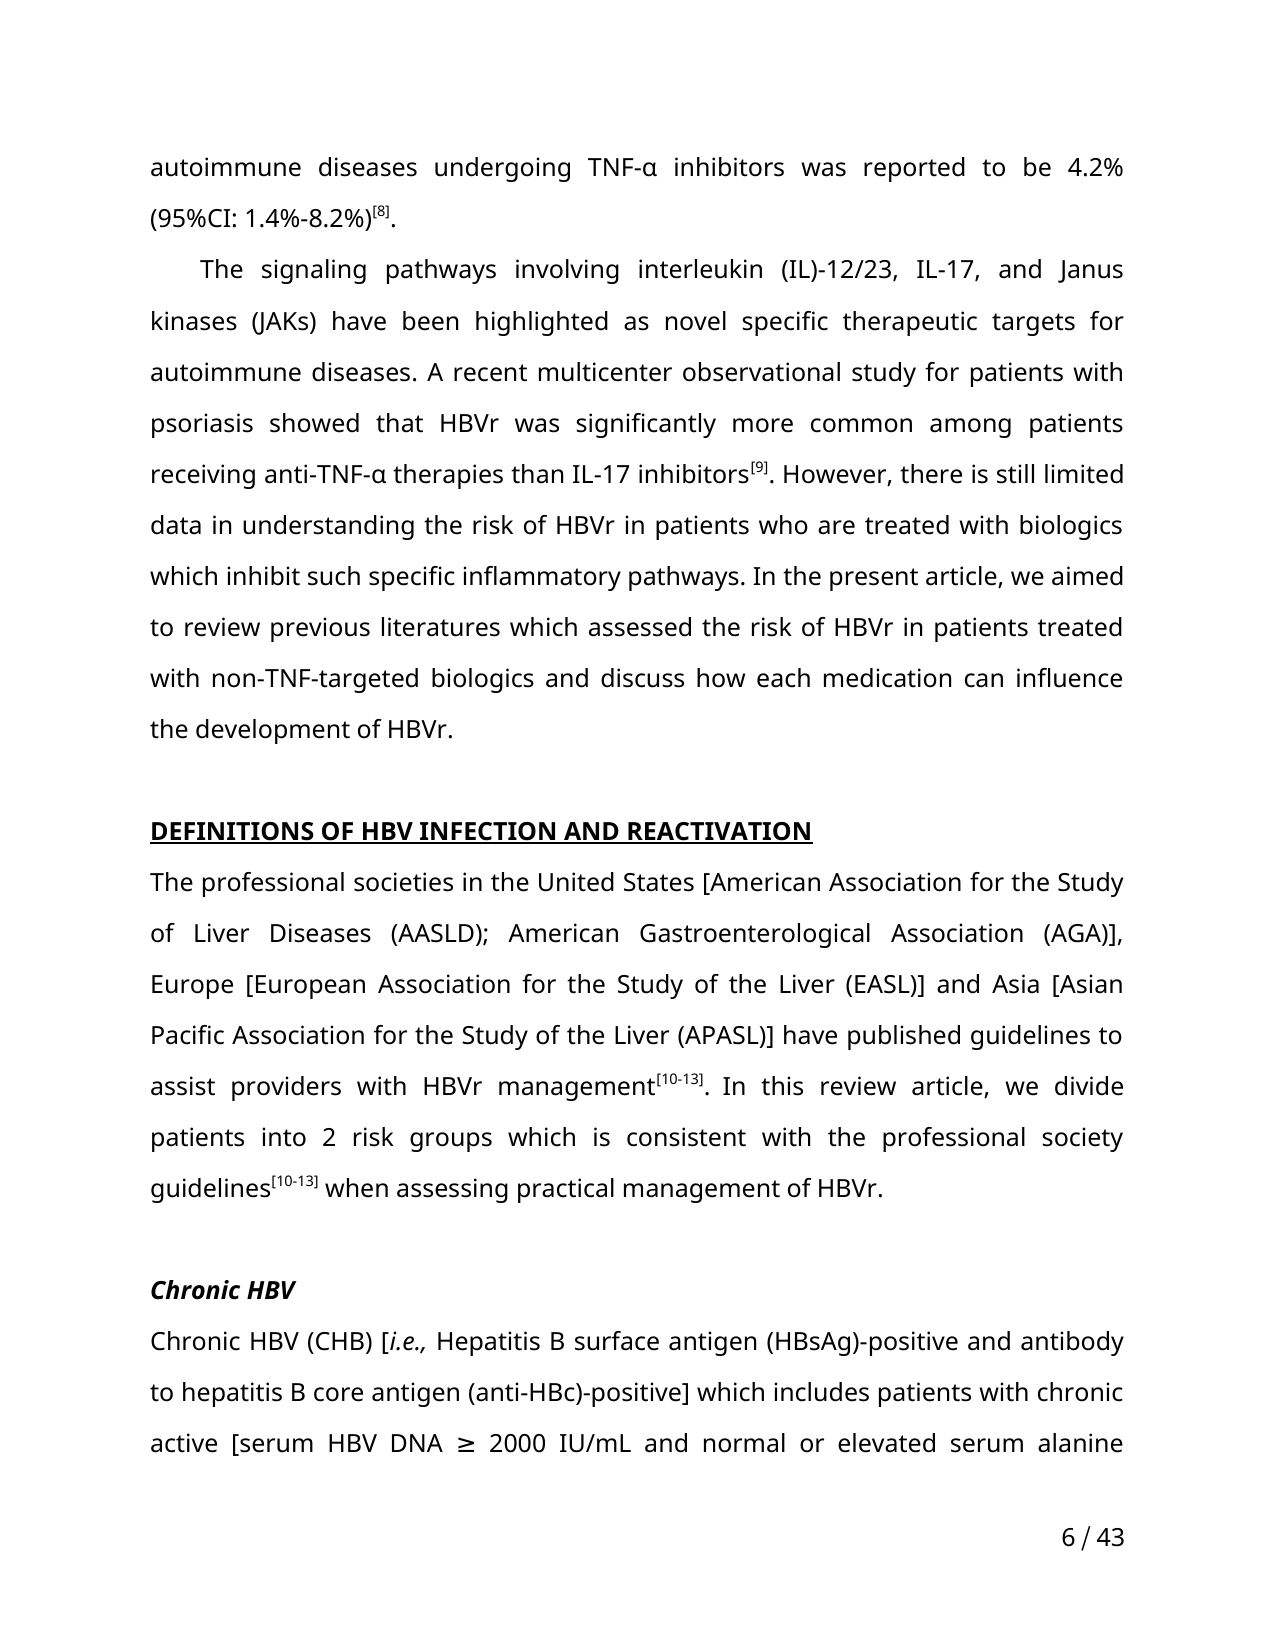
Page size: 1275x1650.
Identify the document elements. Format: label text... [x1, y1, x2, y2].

text The professional societies in the United States [American Association for the Study of Liver Diseases (AASLD); American Gastroenterological Association (AGA)], Europe [European Association for the Study of the Liver (EASL)] and Asia [Asian Pacific Association for the Study of the Liver (APASL)] have published guidelines to assist providers with HBVr management[10-13]. In this review article, we divide patients into 2 risk groups which is consistent with the professional society guidelines[10-13] when assessing practical management of HBVr. [150, 864, 1125, 1205]
text Definitions of HBV infection and reactivation [150, 813, 1125, 848]
text Chronic HBV [150, 1273, 1125, 1307]
text The signaling pathways involving interleukin (IL)-12/23, IL-17, and Janus kinases (JAKs) have been highlighted as novel specific therapeutic targets for autoimmune diseases. A recent multicenter observational study for patients with psoriasis showed that HBVr was significantly more common among patients receiving anti-TNF-α therapies than IL-17 inhibitors[9]. However, there is still limited data in understanding the risk of HBVr in patients who are treated with biologics which inhibit such specific inflammatory pathways. In the present article, we aimed to review previous literatures which assessed the risk of HBVr in patients treated with non-TNF-targeted biologics and discuss how each medication can influence the development of HBVr. [150, 252, 1125, 746]
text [150, 150, 1125, 235]
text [150, 1324, 1125, 1460]
